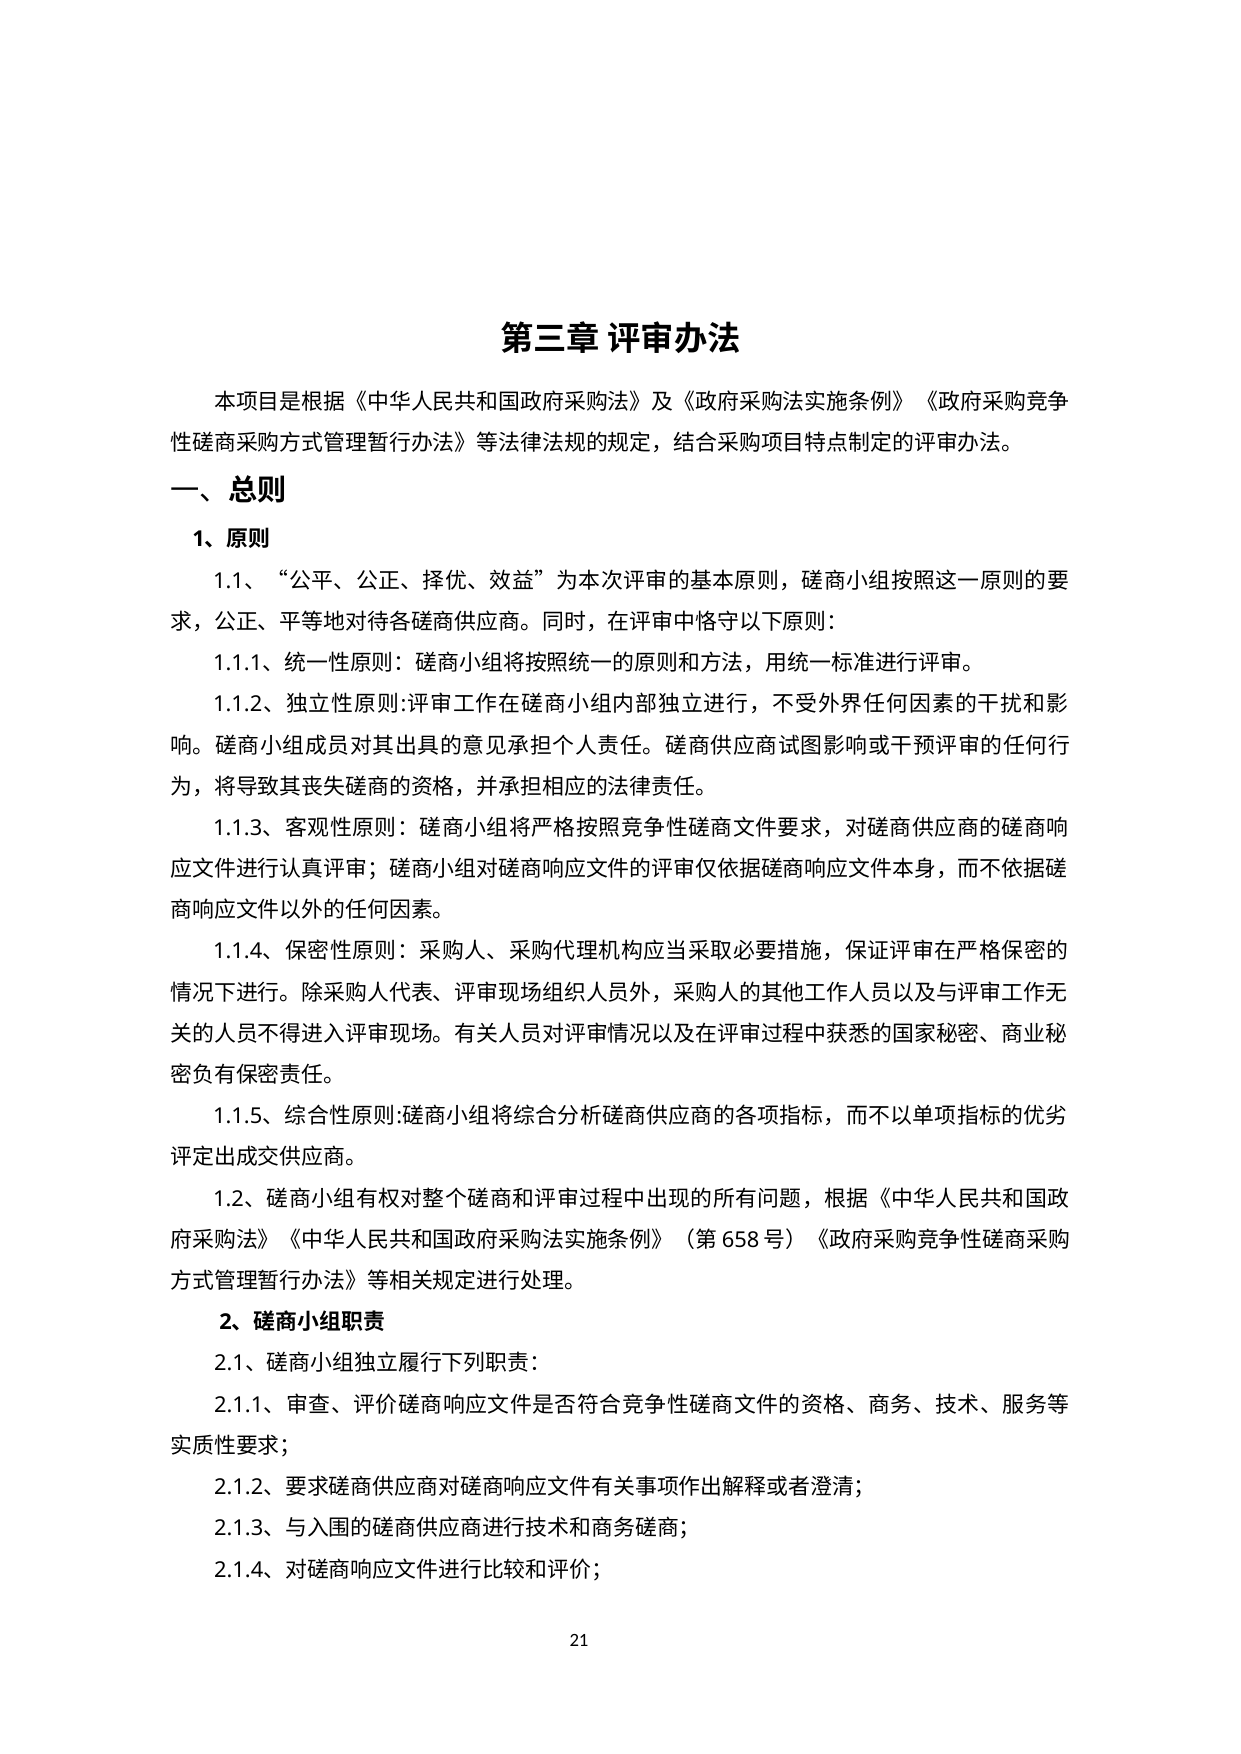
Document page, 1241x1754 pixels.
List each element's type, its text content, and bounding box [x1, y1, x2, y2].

text 1.1、“公平、公正、择优、效益”为本次评审的基本原则，磋商小组按照这一原则的要求，公正、平等地对待各磋商供应商。同时，在评审中恪守以下原则： [170, 563, 1070, 636]
text 本项目是根据《中华人民共和国政府采购法》及《政府采购法实施条例》《政府采购竞争性磋商采购方式管理暂行办法》等法律法规的规定，结合采购项目特点制定的评审办法。 [170, 384, 1070, 457]
text 2.1、磋商小组独立履行下列职责： [170, 1345, 1070, 1377]
text 1.2、磋商小组有权对整个磋商和评审过程中出现的所有问题，根据《中华人民共和国政府采购法》《中华人民共和国政府采购法实施条例》（第658号）《政府采购竞争性磋商采购方式管理暂行办法》等相关规定进行处理。 [170, 1181, 1070, 1295]
text 1.1.4、保密性原则：采购人、采购代理机构应当采取必要措施，保证评审在严格保密的情况下进行。除采购人代表、评审现场组织人员外，采购人的其他工作人员以及与评审工作无关的人员不得进入评审现场。有关人员对评审情况以及在评审过程中获悉的国家秘密、商业秘密负有保密责任。 [170, 933, 1070, 1089]
text 1、原则 [170, 521, 1070, 553]
text 2.1.4、对磋商响应文件进行比较和评价； [170, 1552, 1070, 1583]
text 第三章 评审办法 [170, 312, 1070, 360]
text 2.1.3、与入围的磋商供应商进行技术和商务磋商； [170, 1510, 1070, 1542]
text 2.1.2、要求磋商供应商对磋商响应文件有关事项作出解释或者澄清； [170, 1469, 1070, 1501]
text 1.1.3、客观性原则：磋商小组将严格按照竞争性磋商文件要求，对磋商供应商的磋商响应文件进行认真评审；磋商小组对磋商响应文件的评审仅依据磋商响应文件本身，而不依据磋商响应文件以外的任何因素。 [170, 810, 1070, 924]
text 2、磋商小组职责 [170, 1304, 1070, 1336]
text 2.1.1、审查、评价磋商响应文件是否符合竞争性磋商文件的资格、商务、技术、服务等实质性要求； [170, 1387, 1070, 1459]
text 1.1.2、独立性原则:评审工作在磋商小组内部独立进行，不受外界任何因素的干扰和影响。磋商小组成员对其出具的意见承担个人责任。磋商供应商试图影响或干预评审的任何行为，将导致其丧失磋商的资格，并承担相应的法律责任。 [170, 686, 1070, 800]
text 一、总则 [170, 467, 1070, 509]
text 1.1.5、综合性原则:磋商小组将综合分析磋商供应商的各项指标，而不以单项指标的优劣评定出成交供应商。 [170, 1098, 1070, 1171]
text 1.1.1、统一性原则：磋商小组将按照统一的原则和方法，用统一标准进行评审。 [170, 645, 1070, 677]
